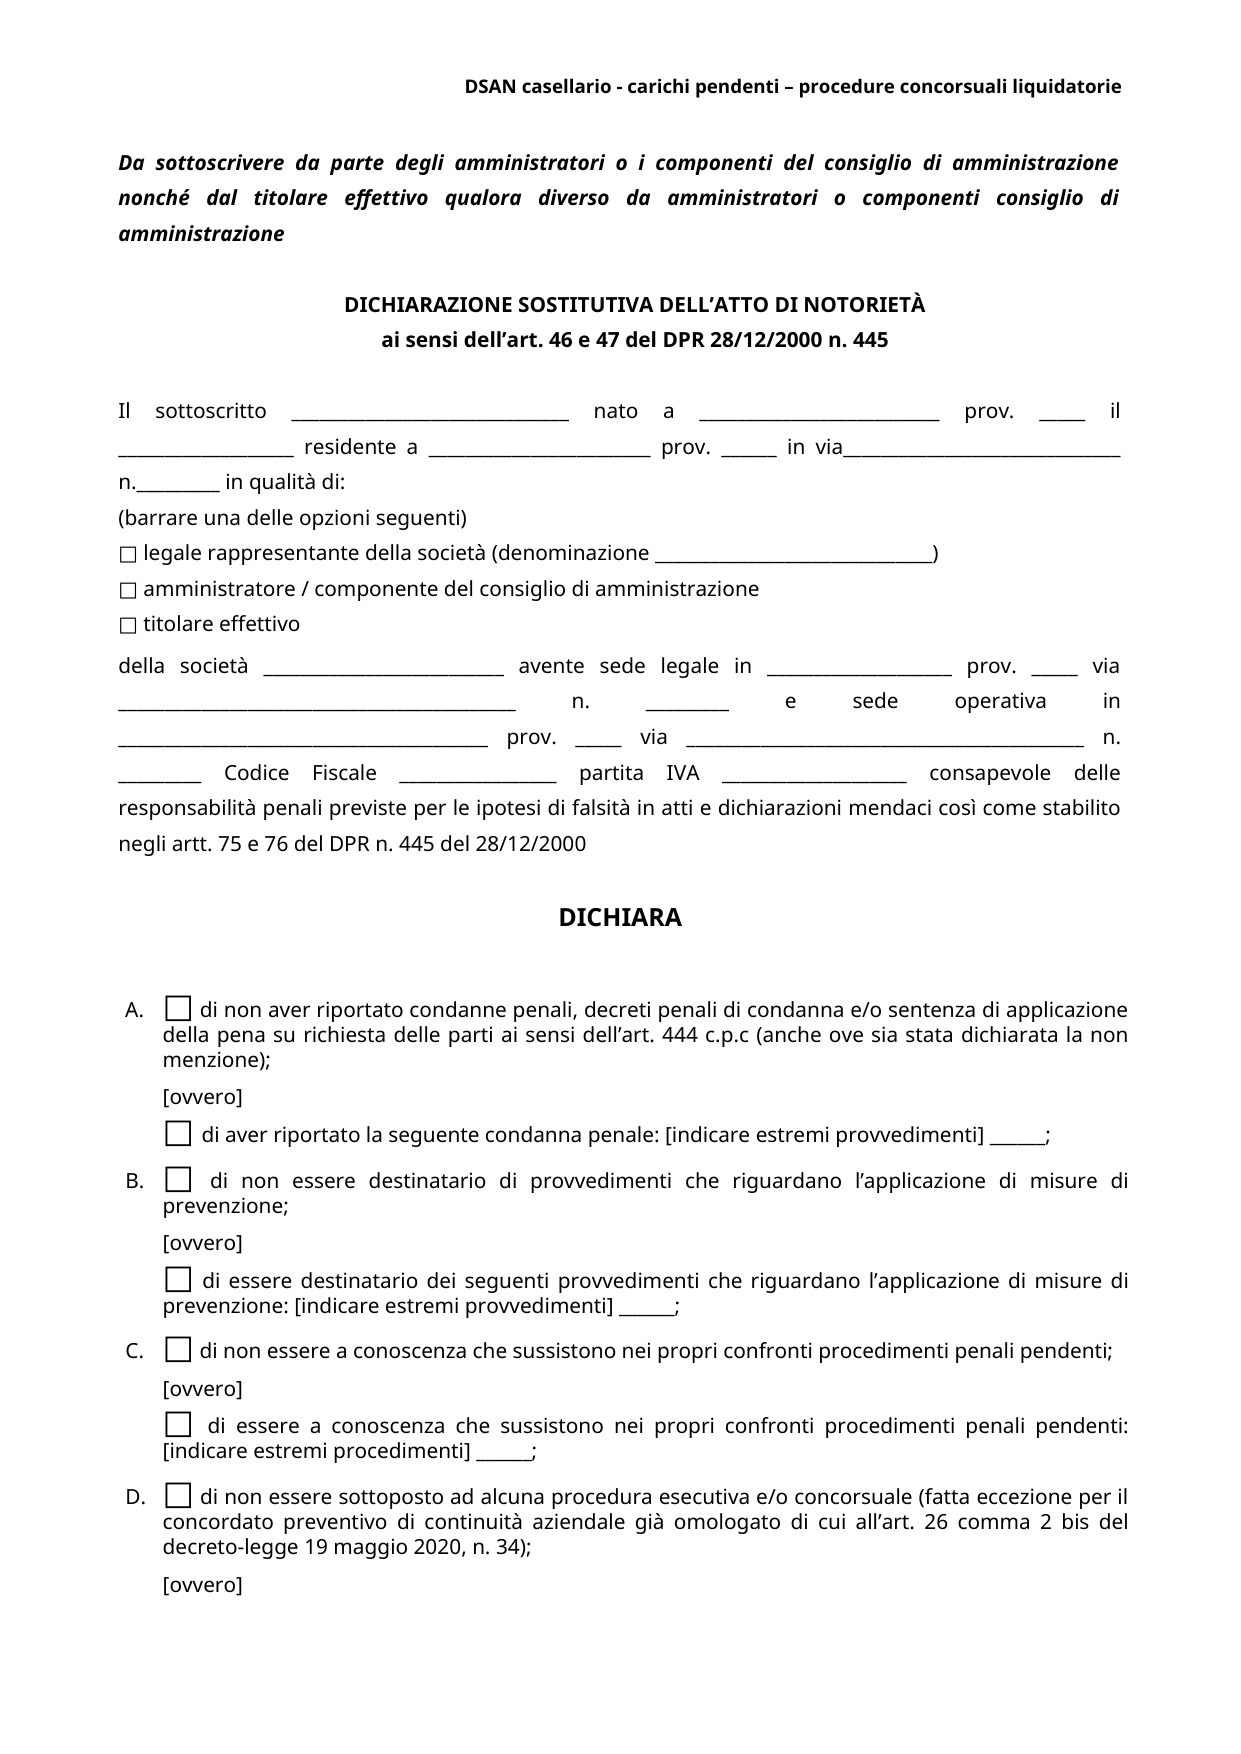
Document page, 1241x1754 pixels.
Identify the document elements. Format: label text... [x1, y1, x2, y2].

text [ovvero] [162, 1085, 1130, 1110]
list □ di non essere sottoposto ad alcuna procedura esecutiva e/o concorsuale (fatta eccezione per il concordato preventivo di continuità aziendale già omologato di cui all’art. 26 comma 2 bis del decreto-legge 19 maggio 2020, n. 34); [125, 1485, 1130, 1560]
text □ legale rappresentante della società (denominazione ______________________________) [118, 538, 1122, 567]
text (barrare una delle opzioni seguenti) [118, 503, 1122, 531]
text □ di essere a conoscenza che sussistono nei propri confronti procedimenti penali pendenti: [indicare estremi procedimenti] ______; [162, 1414, 1130, 1464]
text DICHIARAZIONE SOSTITUTIVA DELL’ATTO DI NOTORIETÀ [148, 290, 1122, 318]
text Il sottoscritto ______________________________ nato a __________________________ prov. _____ il ___________________ residente a ________________________ prov. ______ in via______________________________ n._________ in qualità di: [118, 396, 1122, 496]
list □ di non essere destinatario di provvedimenti che riguardano l’applicazione di misure di prevenzione; [125, 1168, 1130, 1218]
list □ di non aver riportato condanne penali, decreti penali di condanna e/o sentenza di applicazione della pena su richiesta delle parti ai sensi dell’art. 444 c.p.c (anche ove sia stata dichiarata la non menzione); [125, 997, 1130, 1072]
text □ amministratore / componente del consiglio di amministrazione [118, 574, 1122, 602]
list □ di non essere a conoscenza che sussistono nei propri confronti procedimenti penali pendenti; [125, 1339, 1130, 1364]
text [ovvero] [162, 1376, 1130, 1401]
text □ di aver riportato la seguente condanna penale: [indicare estremi provvedimenti] ______; [162, 1122, 1130, 1147]
text ai sensi dell’art. 46 e 47 del DPR 28/12/2000 n. 445 [148, 325, 1122, 354]
text □ titolare effettivo [118, 609, 1122, 638]
text □ di essere destinatario dei seguenti provvedimenti che riguardano l’applicazione di misure di prevenzione: [indicare estremi provvedimenti] ______; [162, 1268, 1130, 1318]
text Da sottoscrivere da parte degli amministratori o i componenti del consiglio di amministrazione nonché dal titolare effettivo qualora diverso da amministratori o componenti consiglio di amministrazione [118, 148, 1122, 247]
text della società __________________________ avente sede legale in ____________________ prov. _____ via ___________________________________________ n. _________ e sede operativa in ________________________________________ prov. _____ via ___________________________________________ n. _________ Codice Fiscale _________________ partita IVA ____________________ consapevole delle responsabilità penali previste per le ipotesi di falsità in atti e dichiarazioni mendaci così come stabilito negli artt. 75 e 76 del DPR n. 445 del 28/12/2000 [118, 651, 1122, 857]
list [ovvero] [162, 1572, 1130, 1597]
text DICHIARA [118, 900, 1122, 934]
text [ovvero] [162, 1231, 1130, 1256]
